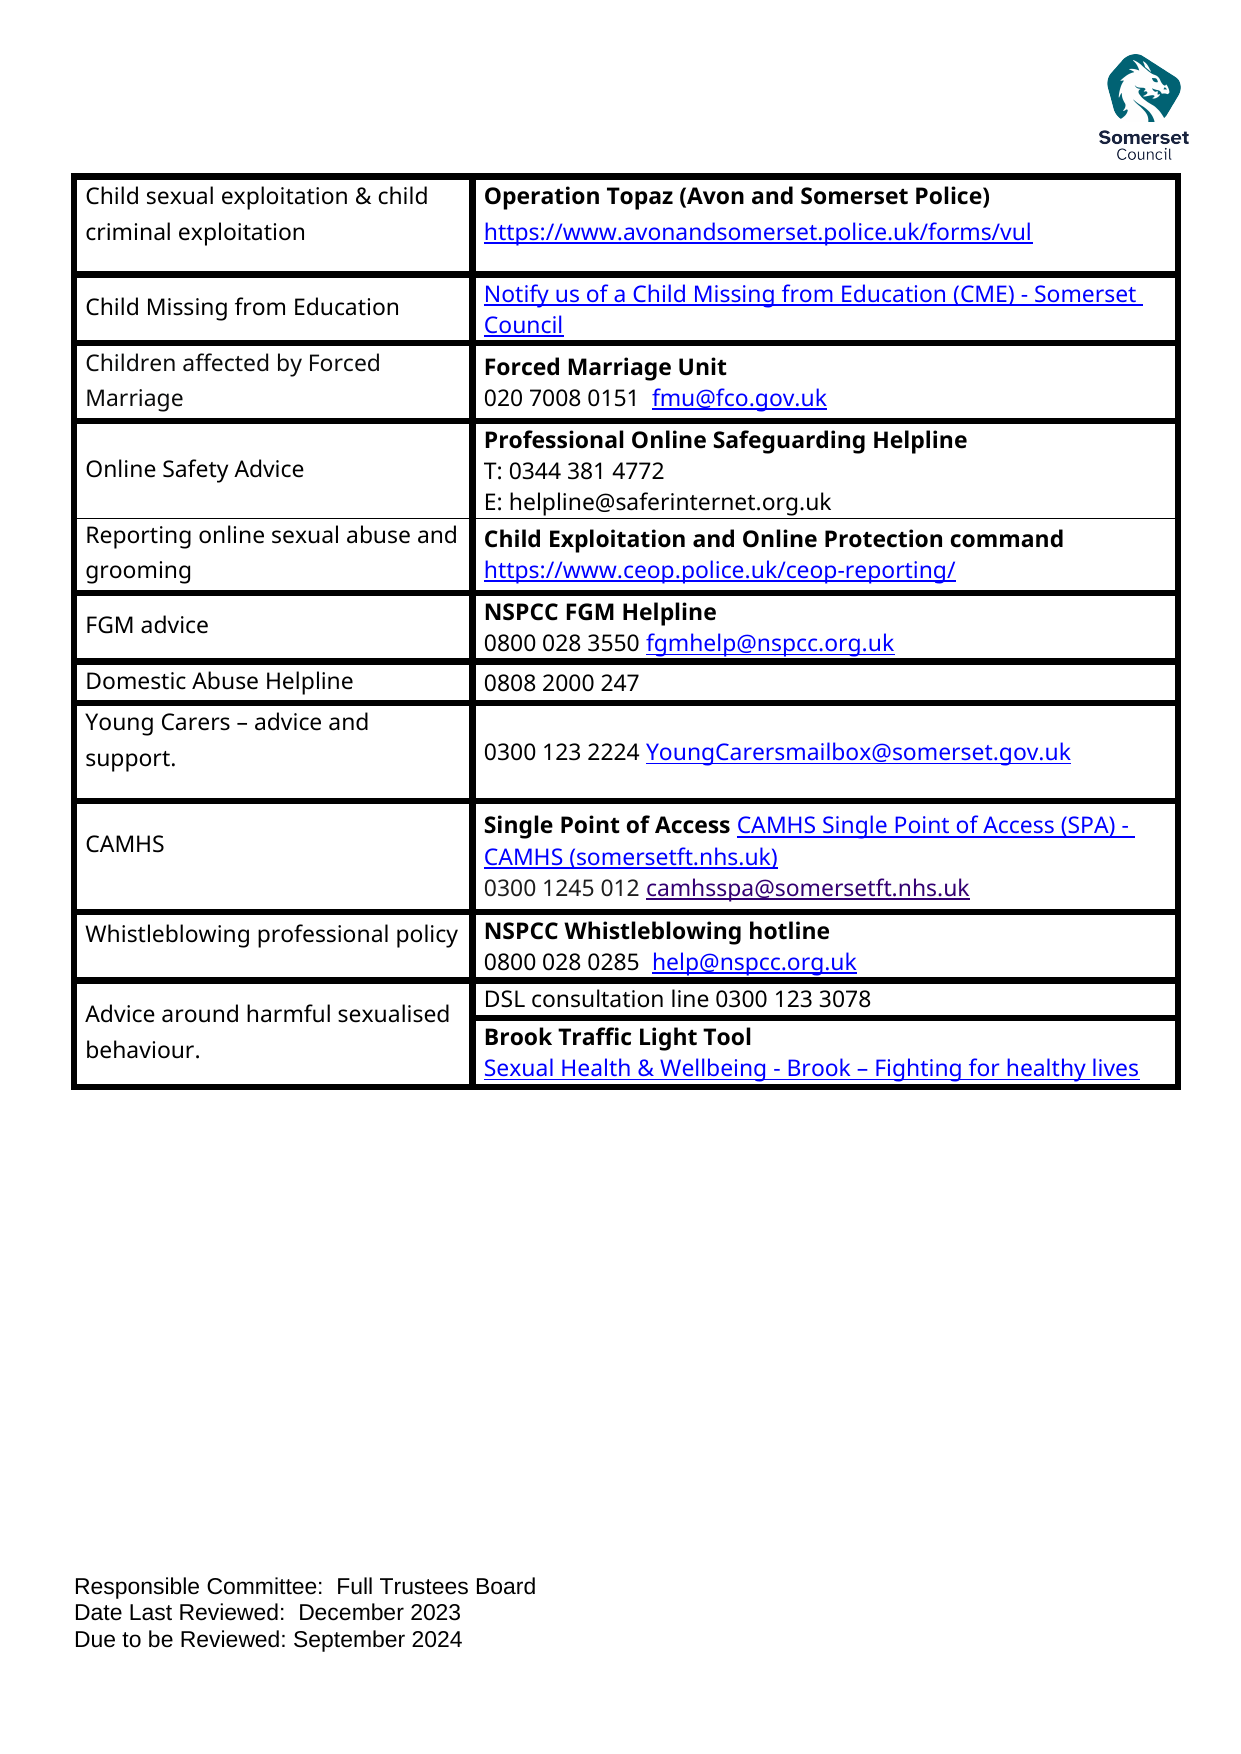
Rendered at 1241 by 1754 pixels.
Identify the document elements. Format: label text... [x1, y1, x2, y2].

table_cell Professional Online Safeguarding Helpline T: 0344 381 4772 E: helpline@saferinternet.org.uk [476, 424, 1175, 517]
table_cell Domestic Abuse Helpline [77, 665, 469, 700]
table_cell Whistleblowing professional policy [77, 915, 469, 977]
table_cell 0300 123 2224 YoungCarersmailbox@somerset.gov.uk [476, 706, 1175, 798]
table_cell FGM advice [77, 596, 469, 658]
table_cell Operation Topaz (Avon and Somerset Police) https://www.avonandsomerset.police.uk/forms/vul [476, 180, 1175, 271]
table_cell Child Exploitation and Online Protection command https://www.ceop.police.uk/ceop-reporting/ [476, 519, 1175, 589]
table_cell Child Missing from Education [77, 278, 469, 340]
table_cell NSPCC Whistleblowing hotline 0800 028 0285 help@nspcc.org.uk [476, 915, 1175, 977]
table_cell Online Safety Advice [77, 424, 469, 517]
table_cell Reporting online sexual abuse and grooming [77, 519, 469, 589]
table_cell DSL consultation line 0300 123 3078 [476, 984, 1175, 1015]
table_cell Child sexual exploitation & child criminal exploitation [77, 180, 469, 271]
table_cell NSPCC FGM Helpline 0800 028 3550 fgmhelp@nspcc.org.uk [722, 596, 1175, 658]
table_cell Children affected by Forced Marriage [77, 346, 469, 417]
table_cell Forced Marriage Unit 020 7008 0151 fmu@fco.gov.uk [476, 346, 1175, 417]
table_cell CAMHS [77, 804, 469, 908]
table_cell Notify us of a Child Missing from Education (CME) - Somerset Council [476, 278, 1175, 340]
table_cell Young Carers – advice and support. [77, 706, 469, 798]
table_cell 0808 2000 247 [476, 665, 1175, 700]
table_cell Single Point of Access CAMHS Single Point of Access (SPA) - CAMHS (somersetft.nhs.uk) 0300 1245 012 camhsspa@somersetft.nhs.uk [476, 804, 1175, 908]
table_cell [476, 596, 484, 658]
table_cell Advice around harmful sexualised behaviour. [77, 984, 469, 1083]
table_cell Brook Traffic Light Tool Sexual Health & Wellbeing - Brook – Fighting for healthy lives [476, 1021, 1175, 1083]
picture [1094, 46, 1189, 163]
